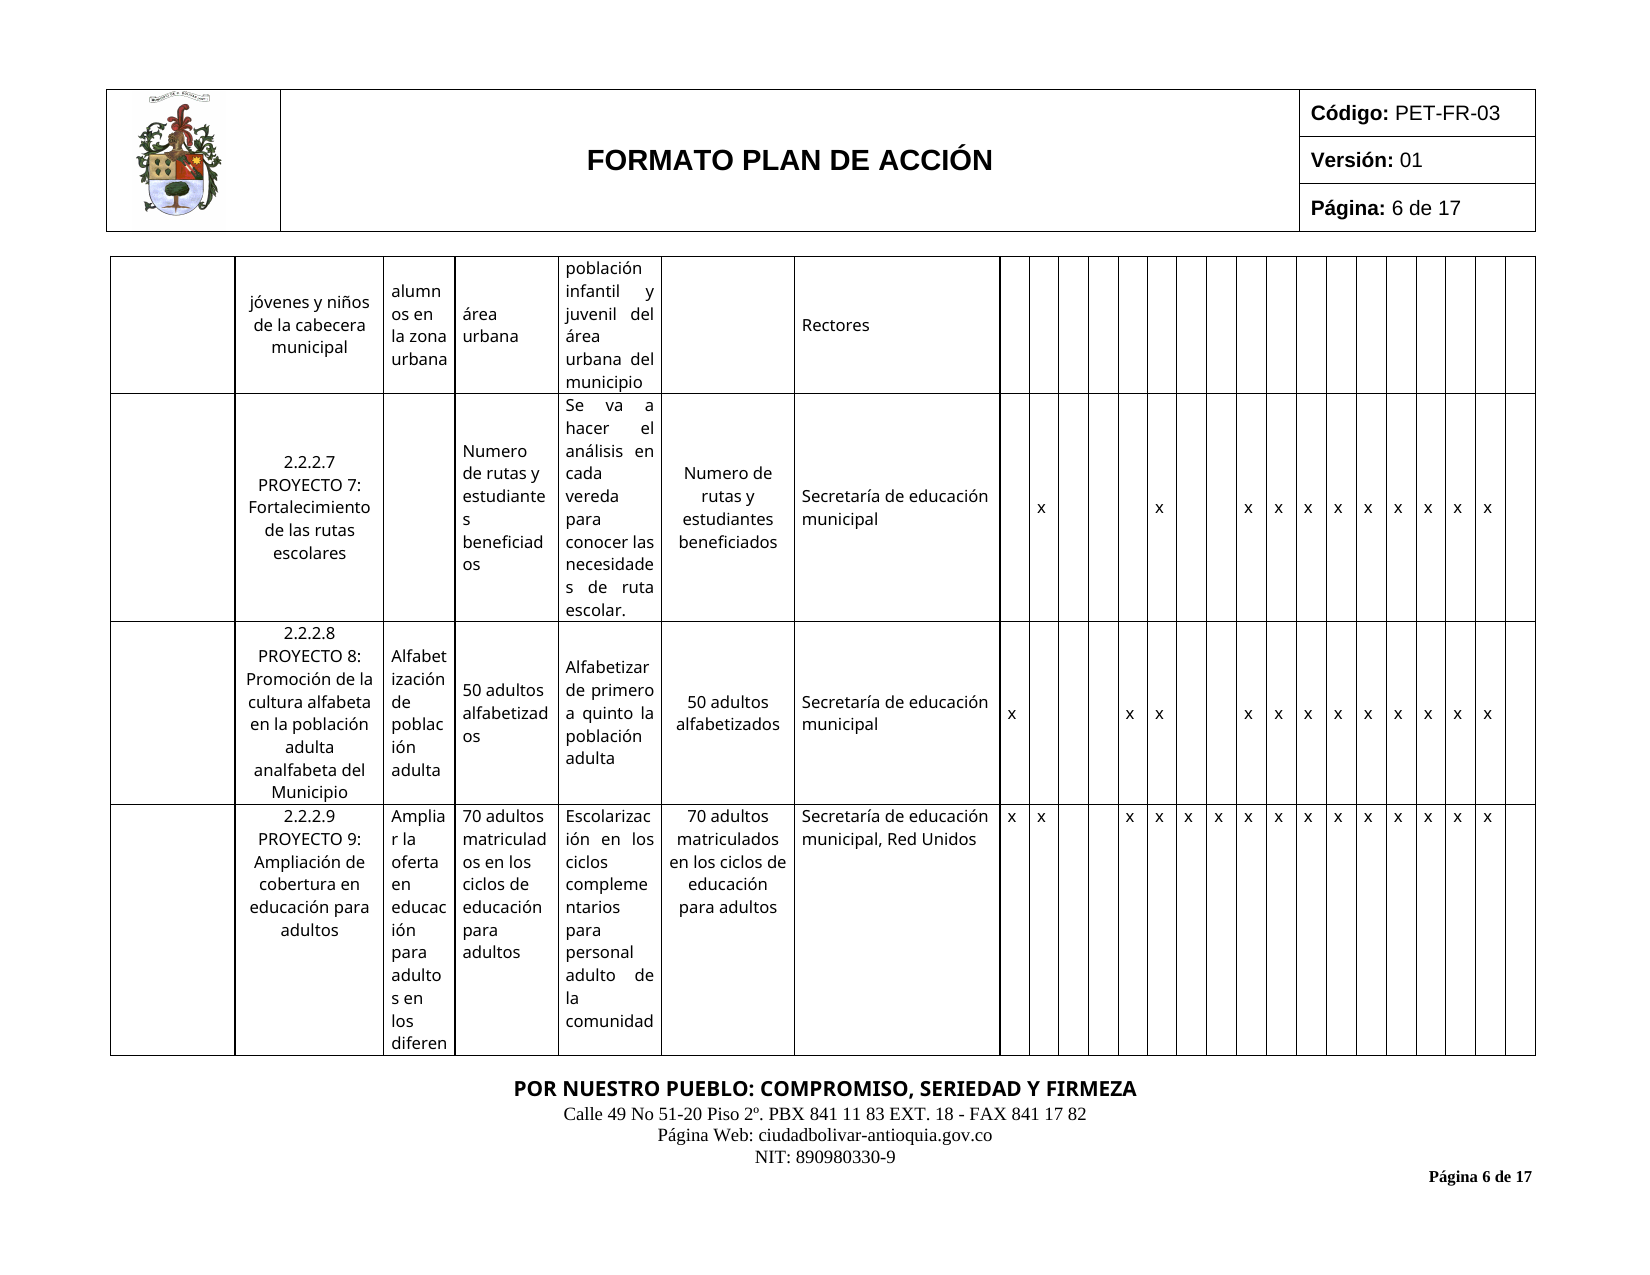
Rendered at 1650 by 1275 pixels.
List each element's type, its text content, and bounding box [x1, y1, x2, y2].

table_cell x [1446, 622, 1475, 804]
table_cell x [1417, 394, 1445, 621]
table_cell x [1119, 257, 1147, 393]
table_cell x [1148, 805, 1176, 1054]
table_cell x [1417, 805, 1445, 1054]
table_cell [1506, 394, 1535, 621]
table_cell x [1297, 257, 1326, 393]
table_cell x [1387, 394, 1416, 621]
table_cell x [1446, 394, 1475, 621]
table_cell x [1297, 622, 1326, 804]
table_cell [662, 257, 794, 393]
table_cell x [1030, 805, 1058, 1054]
table_cell x [1387, 622, 1416, 804]
table_cell x [1207, 257, 1236, 393]
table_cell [559, 257, 661, 393]
table_cell x [1327, 805, 1356, 1054]
table_cell x [1387, 257, 1416, 393]
table_cell x [1237, 257, 1266, 393]
table_cell [1177, 394, 1206, 621]
table_cell x [1177, 805, 1206, 1054]
table_cell [111, 805, 234, 1054]
table_cell x [1476, 257, 1505, 393]
table_cell x [1476, 394, 1505, 621]
table_cell [1506, 622, 1535, 804]
table_cell x [1237, 622, 1266, 804]
table_cell x [1001, 257, 1029, 393]
table_cell x [1148, 394, 1176, 621]
table_cell [1148, 257, 1176, 393]
table_cell [1207, 394, 1236, 621]
table_cell [1207, 622, 1236, 804]
table_cell [1030, 257, 1058, 393]
table_cell 2.2.2.7 PROYECTO 7: Fortalecimiento de las rutas escolares [236, 394, 383, 621]
table_cell x [1446, 257, 1475, 393]
table_cell x [1417, 622, 1445, 804]
table_cell x [1267, 394, 1296, 621]
table_cell Secretaría de educación municipal [795, 394, 999, 621]
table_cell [236, 257, 383, 393]
table_cell [1506, 257, 1535, 393]
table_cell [662, 805, 794, 1054]
table_cell x [1476, 805, 1505, 1054]
table_cell Secretaría de educación municipal [795, 622, 999, 804]
table_cell [1089, 622, 1118, 804]
table_cell x [1327, 257, 1356, 393]
table_cell [1059, 394, 1088, 621]
table_cell [1506, 805, 1535, 1054]
table_cell x [1177, 257, 1206, 393]
table_cell Alfabetizar de primero a quinto la población adulta [559, 622, 661, 804]
table_cell [1059, 622, 1088, 804]
table_cell x [1001, 622, 1029, 804]
table_cell x [1446, 805, 1475, 1054]
table_cell [111, 394, 234, 621]
table_cell Numero de rutas y estudiantes beneficiados [456, 394, 558, 621]
table_cell x [1327, 622, 1356, 804]
table_cell x [1267, 622, 1296, 804]
table_cell x [1207, 805, 1236, 1054]
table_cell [795, 805, 999, 1054]
table_cell x [1297, 394, 1326, 621]
table_cell x [1357, 257, 1386, 393]
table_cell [559, 805, 661, 1054]
table_cell [1119, 394, 1147, 621]
table_cell [1001, 394, 1029, 621]
table_cell x [1237, 394, 1266, 621]
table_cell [384, 257, 454, 393]
table_cell x [1387, 805, 1416, 1054]
table_cell x [1119, 622, 1147, 804]
table_cell x [1357, 805, 1386, 1054]
table_cell [1089, 805, 1118, 1054]
table_cell x [1297, 805, 1326, 1054]
table_cell [1089, 394, 1118, 621]
table_cell 50 adultos alfabetizados [456, 622, 558, 804]
table_cell x [1148, 622, 1176, 804]
table_cell [1089, 257, 1118, 393]
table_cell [795, 257, 999, 393]
table_cell Numero de rutas y estudiantes beneficiados [662, 394, 794, 621]
table_cell x [1001, 805, 1029, 1054]
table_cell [384, 805, 454, 1054]
table_cell [1177, 622, 1206, 804]
table_cell [111, 257, 234, 393]
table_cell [456, 805, 558, 1054]
table_cell x [1030, 394, 1058, 621]
table_cell x [1476, 622, 1505, 804]
table_cell Alfabetización de población adulta [384, 622, 454, 804]
table_cell 2.2.2.8 PROYECTO 8: Promoción de la cultura alfabeta en la población adulta analfabeta del Municipio [236, 622, 383, 804]
table_cell x [1119, 805, 1147, 1054]
table_cell x [1417, 257, 1445, 393]
table_cell 50 adultos alfabetizados [662, 622, 794, 804]
table_cell Se va a hacer el análisis en cada vereda para conocer las necesidades de ruta escolar. [559, 394, 661, 621]
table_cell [236, 805, 383, 1054]
table_cell x [1267, 805, 1296, 1054]
table_cell [111, 622, 234, 804]
table_cell x [1357, 622, 1386, 804]
table_cell x [1327, 394, 1356, 621]
table_cell [1030, 622, 1058, 804]
table_cell [384, 394, 454, 621]
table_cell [456, 257, 558, 393]
table_cell x [1237, 805, 1266, 1054]
table_cell x [1357, 394, 1386, 621]
table_cell x [1059, 257, 1088, 393]
table_cell x [1267, 257, 1296, 393]
table_cell [1059, 805, 1088, 1054]
